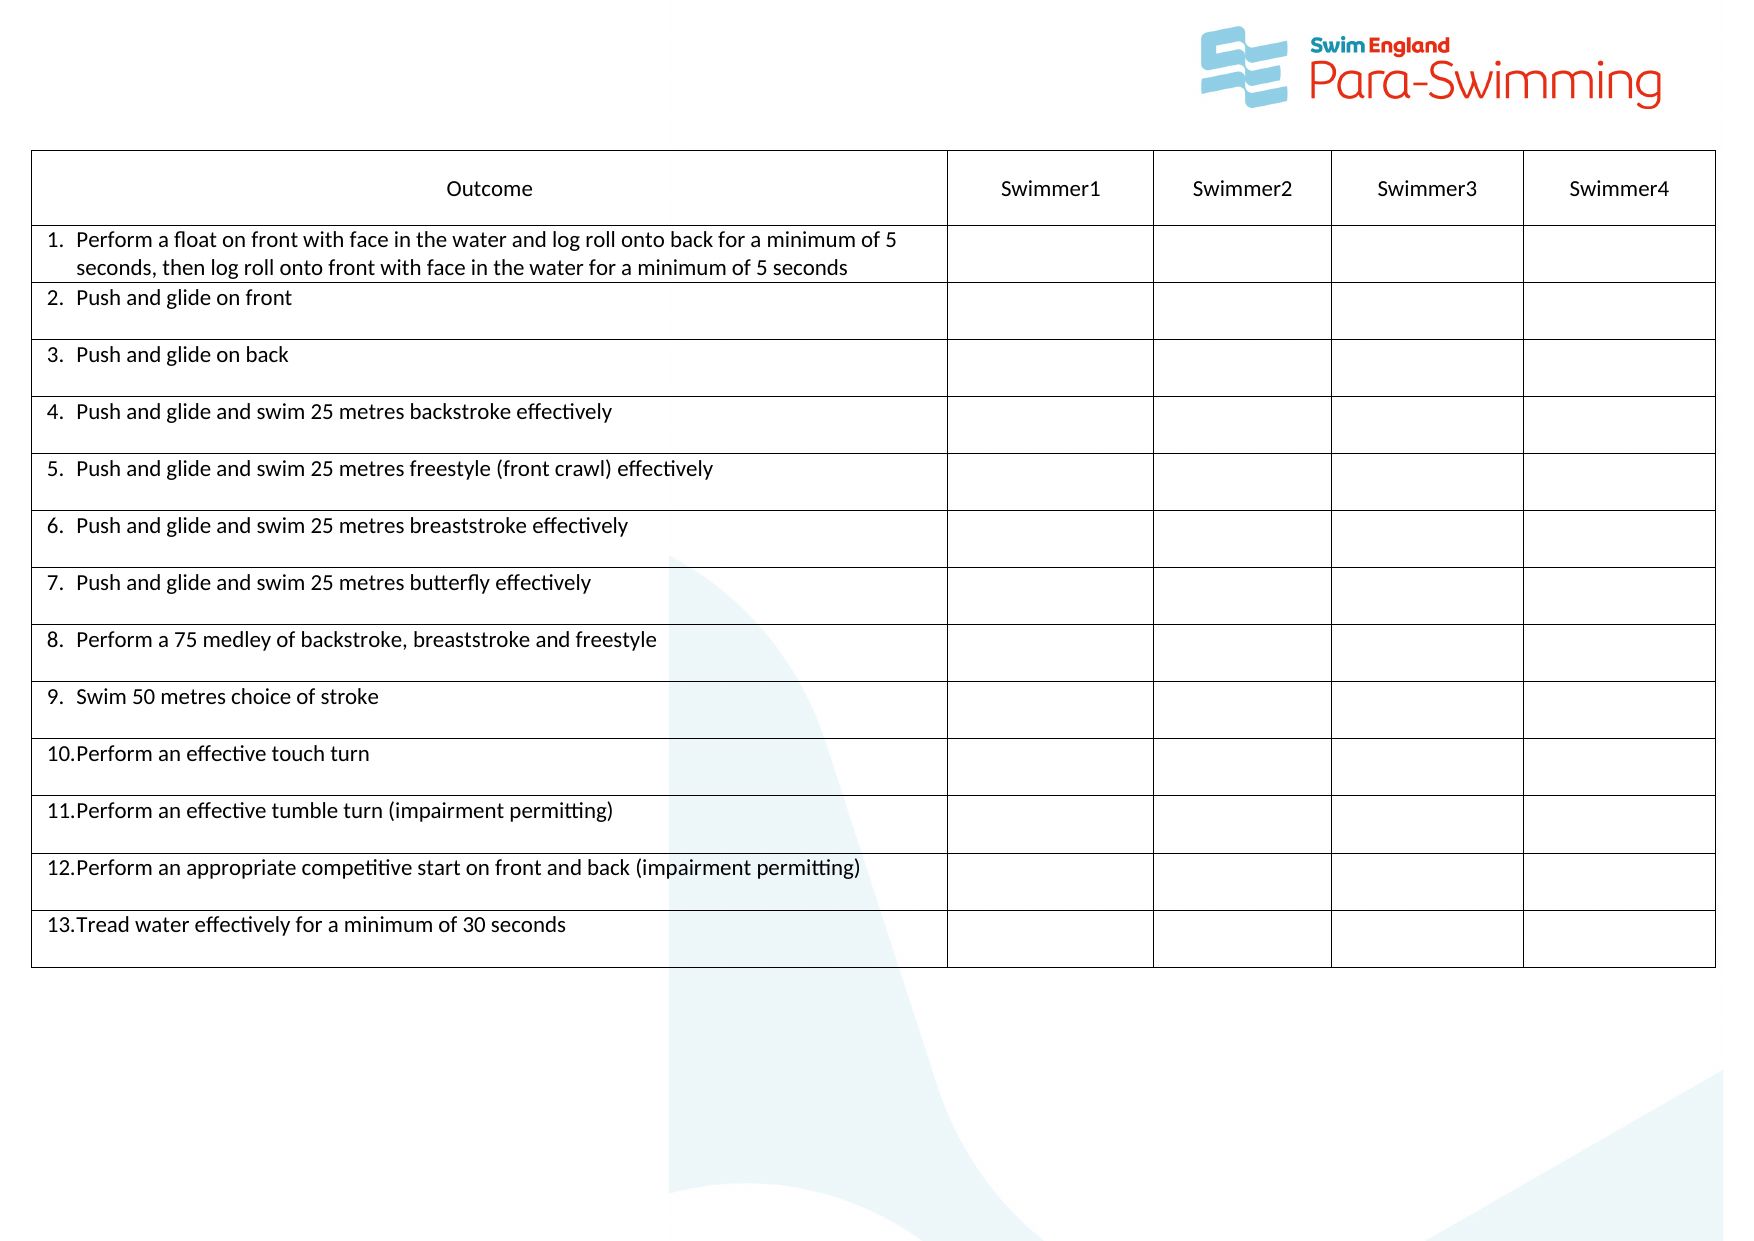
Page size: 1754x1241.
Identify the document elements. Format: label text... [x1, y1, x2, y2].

table_cell [1524, 796, 1715, 852]
table_cell [1154, 340, 1331, 396]
table_cell [948, 625, 1153, 681]
table_cell [1154, 911, 1331, 967]
table_cell Perform a float on front with face in the water and log roll onto back for a minimum of 5 seconds, then log roll onto front with face in the water for a minimum of 5 seconds [32, 226, 947, 282]
table_cell [1154, 226, 1331, 282]
table_cell [1332, 397, 1523, 453]
table_cell [1154, 682, 1331, 738]
table_cell [1524, 739, 1715, 795]
table_cell [948, 226, 1153, 282]
table_cell [1524, 340, 1715, 396]
table_cell [1154, 739, 1331, 795]
table_cell Swim 50 metres choice of stroke [32, 682, 947, 738]
table_cell Perform an effective touch turn [32, 739, 947, 795]
table_cell [1154, 625, 1331, 681]
table_cell [1524, 568, 1715, 624]
table_cell Perform an effective tumble turn (impairment permitting) [32, 796, 947, 852]
table_cell [1154, 796, 1331, 852]
table_cell Push and glide on front [32, 283, 947, 339]
table_cell [1332, 854, 1523, 909]
table_cell Push and glide and swim 25 metres butterfly effectively [32, 568, 947, 624]
table_cell [1332, 568, 1523, 624]
table_cell [948, 283, 1153, 339]
table_cell [1332, 340, 1523, 396]
table_cell [1332, 283, 1523, 339]
table_cell [948, 568, 1153, 624]
table_cell Swimmer3 [1332, 151, 1523, 224]
table_cell Push and glide and swim 25 metres backstroke effectively [32, 397, 947, 453]
table_cell [948, 340, 1153, 396]
table_cell [948, 796, 1153, 852]
table_cell [1524, 397, 1715, 453]
table_cell [948, 739, 1153, 795]
table_cell [1332, 796, 1523, 852]
table_cell [1154, 397, 1331, 453]
table_cell [1524, 454, 1715, 510]
table_cell [1524, 911, 1715, 967]
table_cell Push and glide and swim 25 metres breaststroke effectively [32, 511, 947, 567]
table_cell [1154, 854, 1331, 909]
table_cell [948, 511, 1153, 567]
table_cell Perform an appropriate competitive start on front and back (impairment permitting) [32, 854, 947, 909]
table_cell [1524, 226, 1715, 282]
table_cell [1524, 511, 1715, 567]
table_cell [1332, 625, 1523, 681]
table_cell Perform a 75 medley of backstroke, breaststroke and freestyle [32, 625, 947, 681]
table_cell [1332, 739, 1523, 795]
table_cell [1332, 511, 1523, 567]
table_cell [1524, 625, 1715, 681]
table_cell [948, 454, 1153, 510]
table_cell [948, 854, 1153, 909]
table_cell Swimmer1 [948, 151, 1153, 224]
table_cell [1154, 283, 1331, 339]
table_cell [1154, 511, 1331, 567]
table_cell [948, 682, 1153, 738]
table_cell Tread water effectively for a minimum of 30 seconds [32, 911, 947, 967]
table_cell [1524, 854, 1715, 909]
table_cell [1154, 454, 1331, 510]
table_cell Swimmer4 [1524, 151, 1715, 224]
table_cell Swimmer2 [1154, 151, 1331, 224]
table_cell [1332, 911, 1523, 967]
table_cell [1332, 454, 1523, 510]
table_cell [1332, 226, 1523, 282]
table_cell [1332, 682, 1523, 738]
table_cell [1154, 568, 1331, 624]
table_cell [948, 397, 1153, 453]
table_cell Outcome [32, 151, 947, 224]
table_cell Push and glide and swim 25 metres freestyle (front crawl) effectively [32, 454, 947, 510]
table_cell [1524, 682, 1715, 738]
table_cell [1524, 283, 1715, 339]
picture [668, 0, 1724, 1241]
table_cell [948, 911, 1153, 967]
table_cell Push and glide on back [32, 340, 947, 396]
